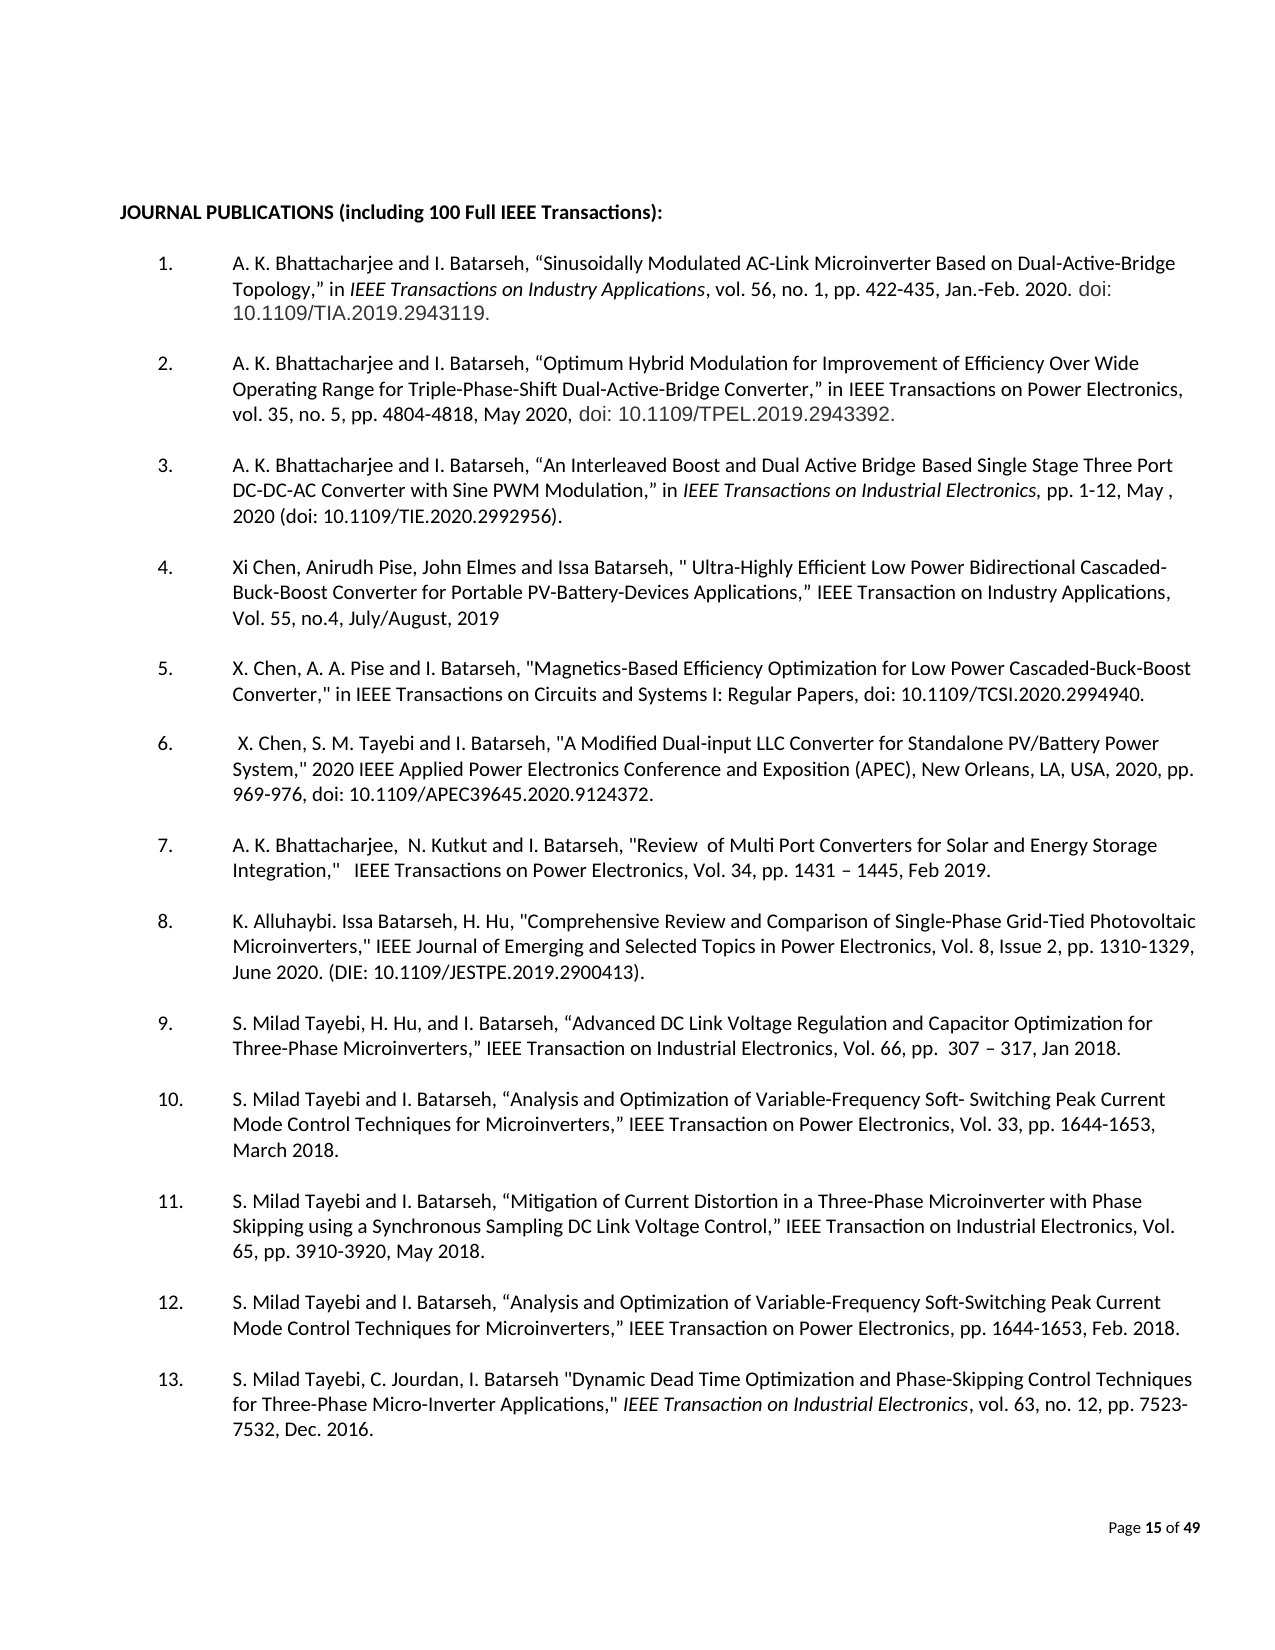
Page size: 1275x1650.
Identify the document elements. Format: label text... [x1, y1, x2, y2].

list S. Milad Tayebi and I. Batarseh, “Analysis and Optimization of Variable-Frequency Soft-Switching Peak Current Mode Control Techniques for Microinverters,” IEEE Transaction on Power Electronics, pp. 1644-1653, Feb. 2018. [157, 1289, 1200, 1340]
list A. K. Bhattacharjee and I. Batarseh, “An Interleaved Boost and Dual Active Bridge Based Single Stage Three Port DC-DC-AC Converter with Sine PWM Modulation,” in IEEE Transactions on Industrial Electronics, pp. 1-12, May , 2020 (doi: 10.1109/TIE.2020.2992956). [157, 452, 1200, 528]
list A. K. Bhattacharjee, N. Kutkut and I. Batarseh, "Review of Multi Port Converters for Solar and Energy Storage Integration," IEEE Transactions on Power Electronics, Vol. 34, pp. 1431 – 1445, Feb 2019. [157, 832, 1200, 883]
list X. Chen, A. A. Pise and I. Batarseh, "Magnetics-Based Efficiency Optimization for Low Power Cascaded-Buck-Boost Converter," in IEEE Transactions on Circuits and Systems I: Regular Papers, doi: 10.1109/TCSI.2020.2994940. [157, 656, 1200, 730]
list A. K. Bhattacharjee and I. Batarseh, “Sinusoidally Modulated AC-Link Microinverter Based on Dual-Active-Bridge Topology,” in IEEE Transactions on Industry Applications, vol. 56, no. 1, pp. 422-435, Jan.-Feb. 2020. doi: 10.1109/TIA.2019.2943119. [157, 250, 1200, 325]
list Xi Chen, Anirudh Pise, John Elmes and Issa Batarseh, " Ultra-Highly Efficient Low Power Bidirectional Cascaded-Buck-Boost Converter for Portable PV-Battery-Devices Applications,” IEEE Transaction on Industry Applications, Vol. 55, no.4, July/August, 2019 [157, 554, 1200, 630]
list S. Milad Tayebi and I. Batarseh, “Analysis and Optimization of Variable-Frequency Soft- Switching Peak Current Mode Control Techniques for Microinverters,” IEEE Transaction on Power Electronics, Vol. 33, pp. 1644-1653, March 2018. [157, 1086, 1200, 1162]
list S. Milad Tayebi, H. Hu, and I. Batarseh, “Advanced DC Link Voltage Regulation and Capacitor Optimization for Three-Phase Microinverters,” IEEE Transaction on Industrial Electronics, Vol. 66, pp. 307 – 317, Jan 2018. [157, 1010, 1200, 1061]
list X. Chen, S. M. Tayebi and I. Batarseh, "A Modified Dual-input LLC Converter for Standalone PV/Battery Power System," 2020 IEEE Applied Power Electronics Conference and Exposition (APEC), New Orleans, LA, USA, 2020, pp. 969-976, doi: 10.1109/APEC39645.2020.9124372. [157, 730, 1200, 807]
text Journal Publications (including 100 Full IEEE Transactions): [120, 199, 1200, 225]
list S. Milad Tayebi, C. Jourdan, I. Batarseh "Dynamic Dead Time Optimization and Phase-Skipping Control Techniques for Three-Phase Micro-Inverter Applications," IEEE Transaction on Industrial Electronics, vol. 63, no. 12, pp. 7523-7532, Dec. 2016. [157, 1366, 1200, 1442]
list K. Alluhaybi. Issa Batarseh, H. Hu, "Comprehensive Review and Comparison of Single-Phase Grid-Tied Photovoltaic Microinverters," IEEE Journal of Emerging and Selected Topics in Power Electronics, Vol. 8, Issue 2, pp. 1310-1329, June 2020. (DIE: 10.1109/JESTPE.2019.2900413). [157, 908, 1200, 984]
list A. K. Bhattacharjee and I. Batarseh, “Optimum Hybrid Modulation for Improvement of Efficiency Over Wide Operating Range for Triple-Phase-Shift Dual-Active-Bridge Converter,” in IEEE Transactions on Power Electronics, vol. 35, no. 5, pp. 4804-4818, May 2020, doi: 10.1109/TPEL.2019.2943392. [157, 351, 1200, 427]
list S. Milad Tayebi and I. Batarseh, “Mitigation of Current Distortion in a Three-Phase Microinverter with Phase Skipping using a Synchronous Sampling DC Link Voltage Control,” IEEE Transaction on Industrial Electronics, Vol. 65, pp. 3910-3920, May 2018. [157, 1188, 1200, 1264]
